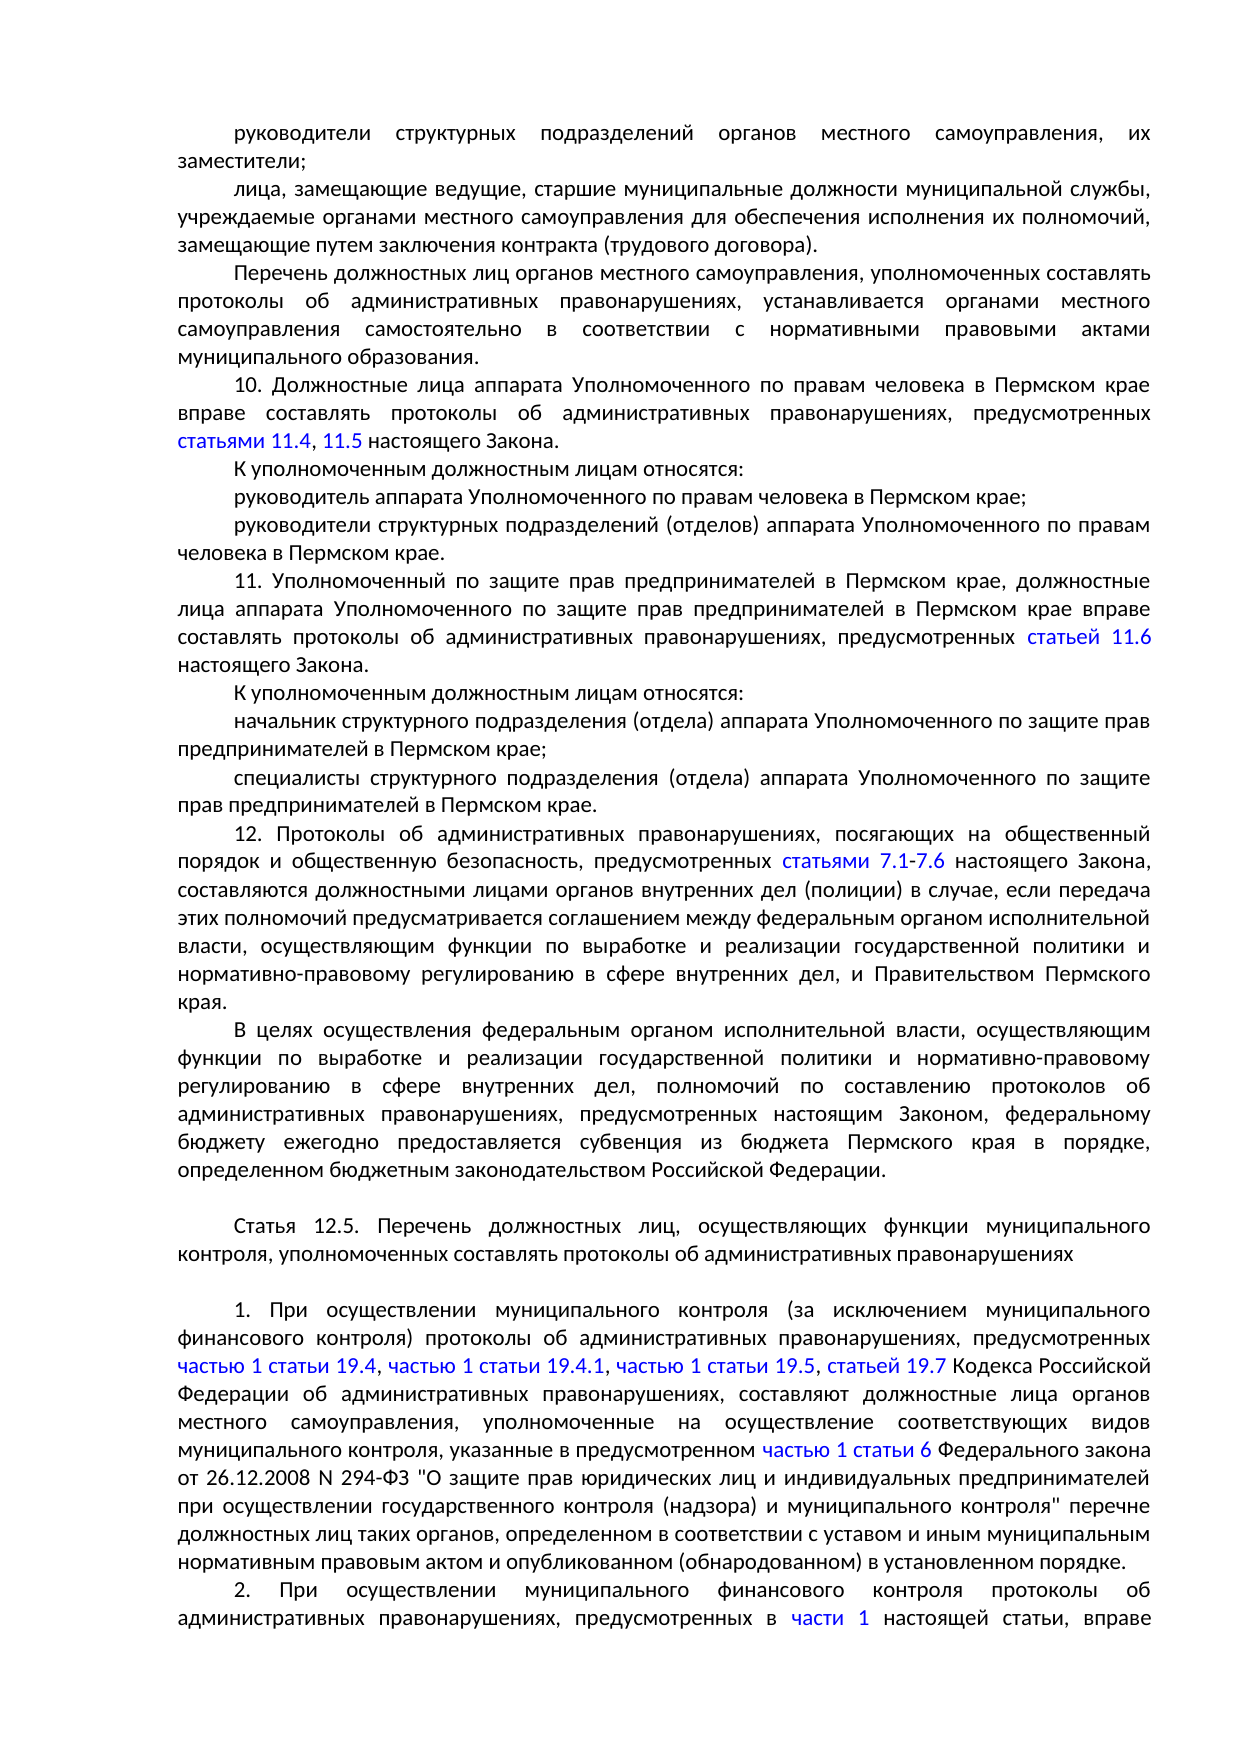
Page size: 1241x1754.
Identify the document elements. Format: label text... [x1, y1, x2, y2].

text В целях осуществления федеральным органом исполнительной власти, осуществляющим функции по выработке и реализации государственной политики и нормативно-правовому регулированию в сфере внутренних дел, полномочий по составлению протоколов об административных правонарушениях, предусмотренных настоящим Законом, федеральному бюджету ежегодно предоставляется субвенция из бюджета Пермского края в порядке, определенном бюджетным законодательством Российской Федерации. [177, 1015, 1152, 1183]
text Перечень должностных лиц органов местного самоуправления, уполномоченных составлять протоколы об административных правонарушениях, устанавливается органами местного самоуправления самостоятельно в соответствии с нормативными правовыми актами муниципального образования. [177, 258, 1152, 370]
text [177, 1575, 1152, 1631]
text К уполномоченным должностным лицам относятся: [177, 454, 1152, 482]
text руководитель аппарата Уполномоченного по правам человека в Пермском крае; [177, 482, 1152, 510]
text Статья 12.5. Перечень должностных лиц, осуществляющих функции муниципального контроля, уполномоченных составлять протоколы об административных правонарушениях [177, 1211, 1152, 1267]
text специалисты структурного подразделения (отдела) аппарата Уполномоченного по защите прав предпринимателей в Пермском крае. [177, 763, 1152, 819]
text 10. Должностные лица аппарата Уполномоченного по правам человека в Пермском крае вправе составлять протоколы об административных правонарушениях, предусмотренных статьями 11.4, 11.5 настоящего Закона. [177, 370, 1152, 454]
text 12. Протоколы об административных правонарушениях, посягающих на общественный порядок и общественную безопасность, предусмотренных статьями 7.1-7.6 настоящего Закона, составляются должностными лицами органов внутренних дел (полиции) в случае, если передача этих полномочий предусматривается соглашением между федеральным органом исполнительной власти, осуществляющим функции по выработке и реализации государственной политики и нормативно-правовому регулированию в сфере внутренних дел, и Правительством Пермского края. [177, 819, 1152, 1015]
text руководители структурных подразделений (отделов) аппарата Уполномоченного по правам человека в Пермском крае. [177, 510, 1152, 566]
text К уполномоченным должностным лицам относятся: [177, 678, 1152, 707]
text лица, замещающие ведущие, старшие муниципальные должности муниципальной службы, учреждаемые органами местного самоуправления для обеспечения исполнения их полномочий, замещающие путем заключения контракта (трудового договора). [177, 174, 1152, 258]
text руководители структурных подразделений органов местного самоуправления, их заместители; [177, 118, 1152, 174]
text 11. Уполномоченный по защите прав предпринимателей в Пермском крае, должностные лица аппарата Уполномоченного по защите прав предпринимателей в Пермском крае вправе составлять протоколы об административных правонарушениях, предусмотренных статьей 11.6 настоящего Закона. [177, 566, 1152, 678]
text 1. При осуществлении муниципального контроля (за исключением муниципального финансового контроля) протоколы об административных правонарушениях, предусмотренных частью 1 статьи 19.4, частью 1 статьи 19.4.1, частью 1 статьи 19.5, статьей 19.7 Кодекса Российской Федерации об административных правонарушениях, составляют должностные лица органов местного самоуправления, уполномоченные на осуществление соответствующих видов муниципального контроля, указанные в предусмотренном частью 1 статьи 6 Федерального закона от 26.12.2008 N 294-ФЗ "О защите прав юридических лиц и индивидуальных предпринимателей при осуществлении государственного контроля (надзора) и муниципального контроля" перечне должностных лиц таких органов, определенном в соответствии с уставом и иным муниципальным нормативным правовым актом и опубликованном (обнародованном) в установленном порядке. [177, 1295, 1152, 1575]
text начальник структурного подразделения (отдела) аппарата Уполномоченного по защите прав предпринимателей в Пермском крае; [177, 707, 1152, 763]
